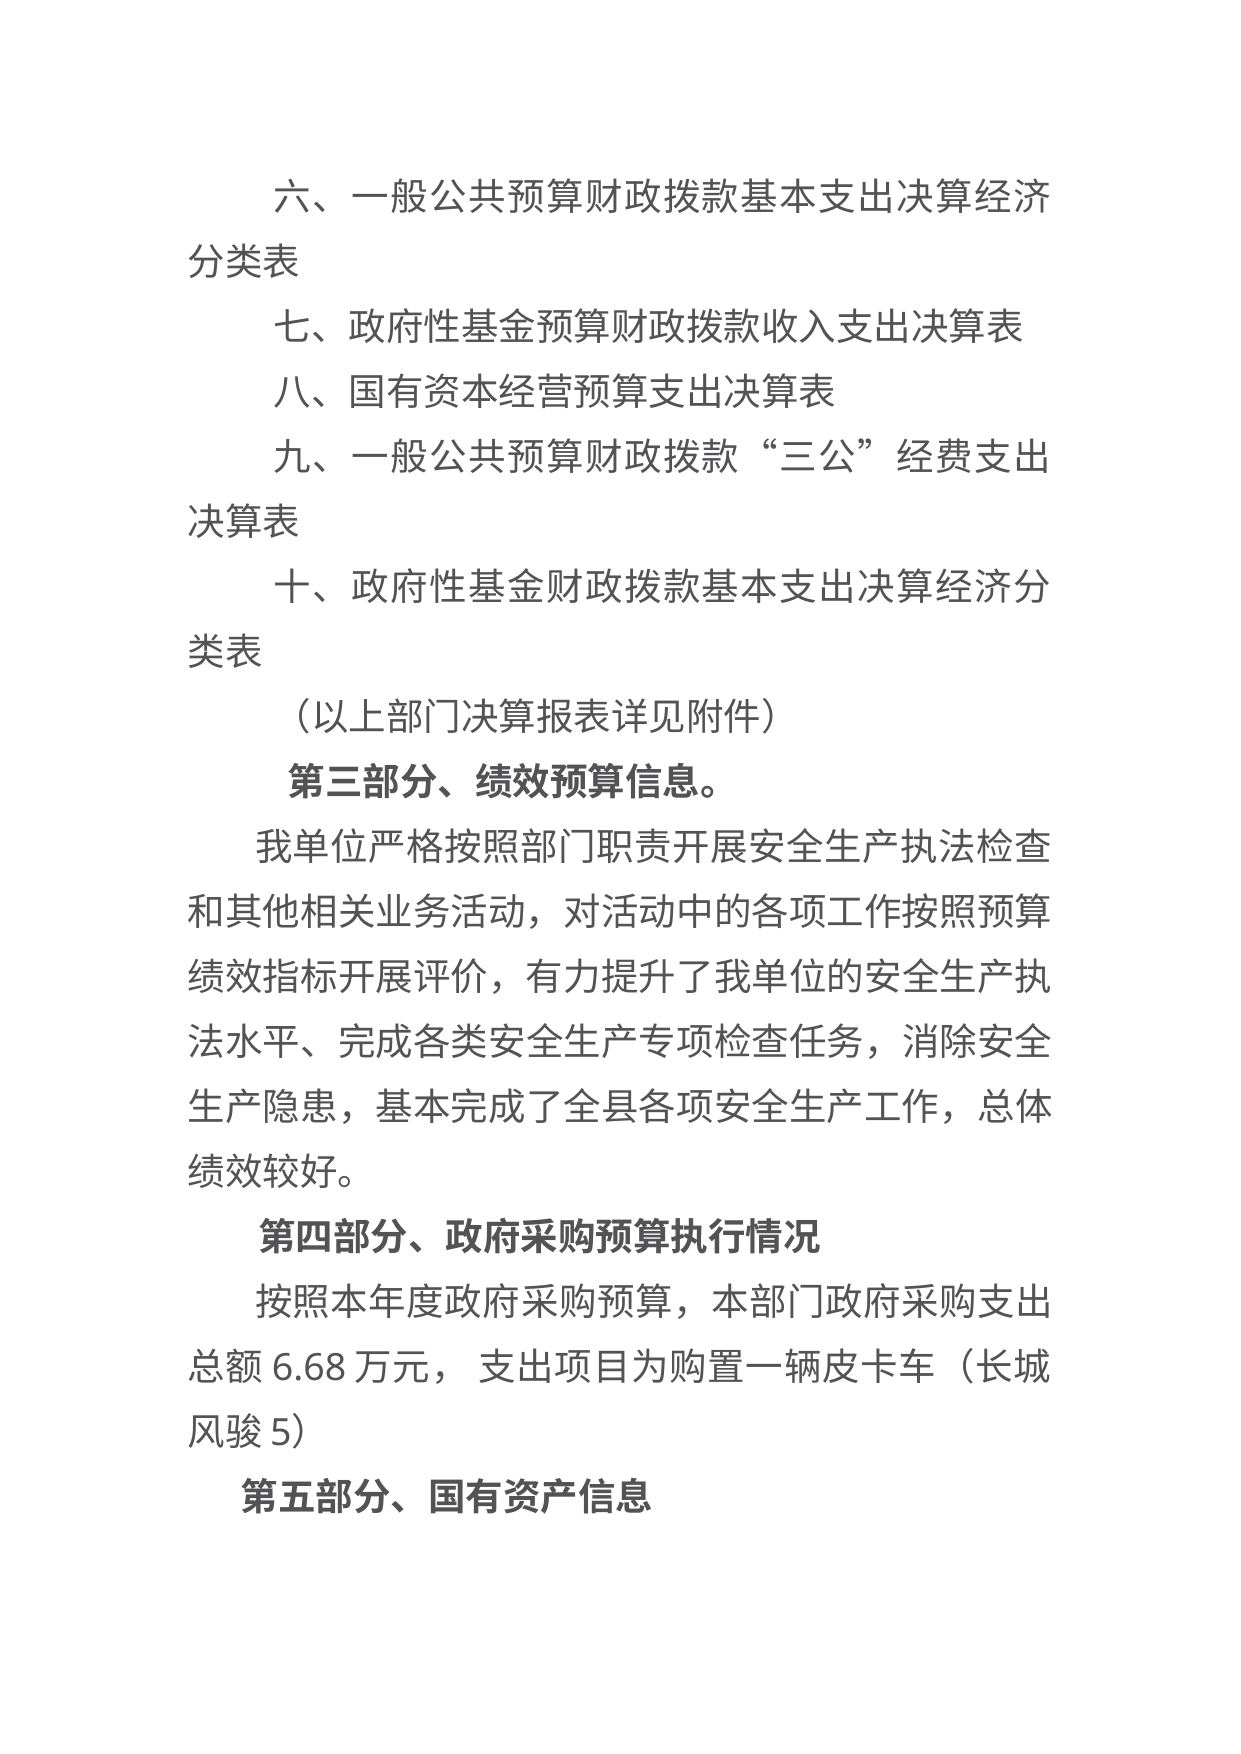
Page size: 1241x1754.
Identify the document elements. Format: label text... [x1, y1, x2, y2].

text 七、政府性基金预算财政拨款收入支出决算表 [187, 292, 1053, 357]
text 十、政府性基金财政拨款基本支出决算经济分类表 [187, 552, 1053, 682]
text 第四部分、政府采购预算执行情况 [187, 1202, 1053, 1267]
text 第五部分、国有资产信息 [187, 1462, 1053, 1527]
text 我单位严格按照部门职责开展安全生产执法检查和其他相关业务活动，对活动中的各项工作按照预算绩效指标开展评价，有力提升了我单位的安全生产执法水平、完成各类安全生产专项检查任务，消除安全生产隐患，基本完成了全县各项安全生产工作，总体绩效较好。 [187, 812, 1053, 1202]
text 六、一般公共预算财政拨款基本支出决算经济分类表 [187, 162, 1053, 292]
text 九、一般公共预算财政拨款“三公”经费支出决算表 [187, 422, 1053, 552]
text 八、国有资本经营预算支出决算表 [187, 357, 1053, 422]
text （以上部门决算报表详见附件） [187, 682, 1053, 747]
text 按照本年度政府采购预算，本部门政府采购支出总额6.68万元， 支出项目为购置一辆皮卡车（长城风骏5） [187, 1267, 1053, 1462]
text 第三部分、绩效预算信息。 [187, 747, 1053, 812]
